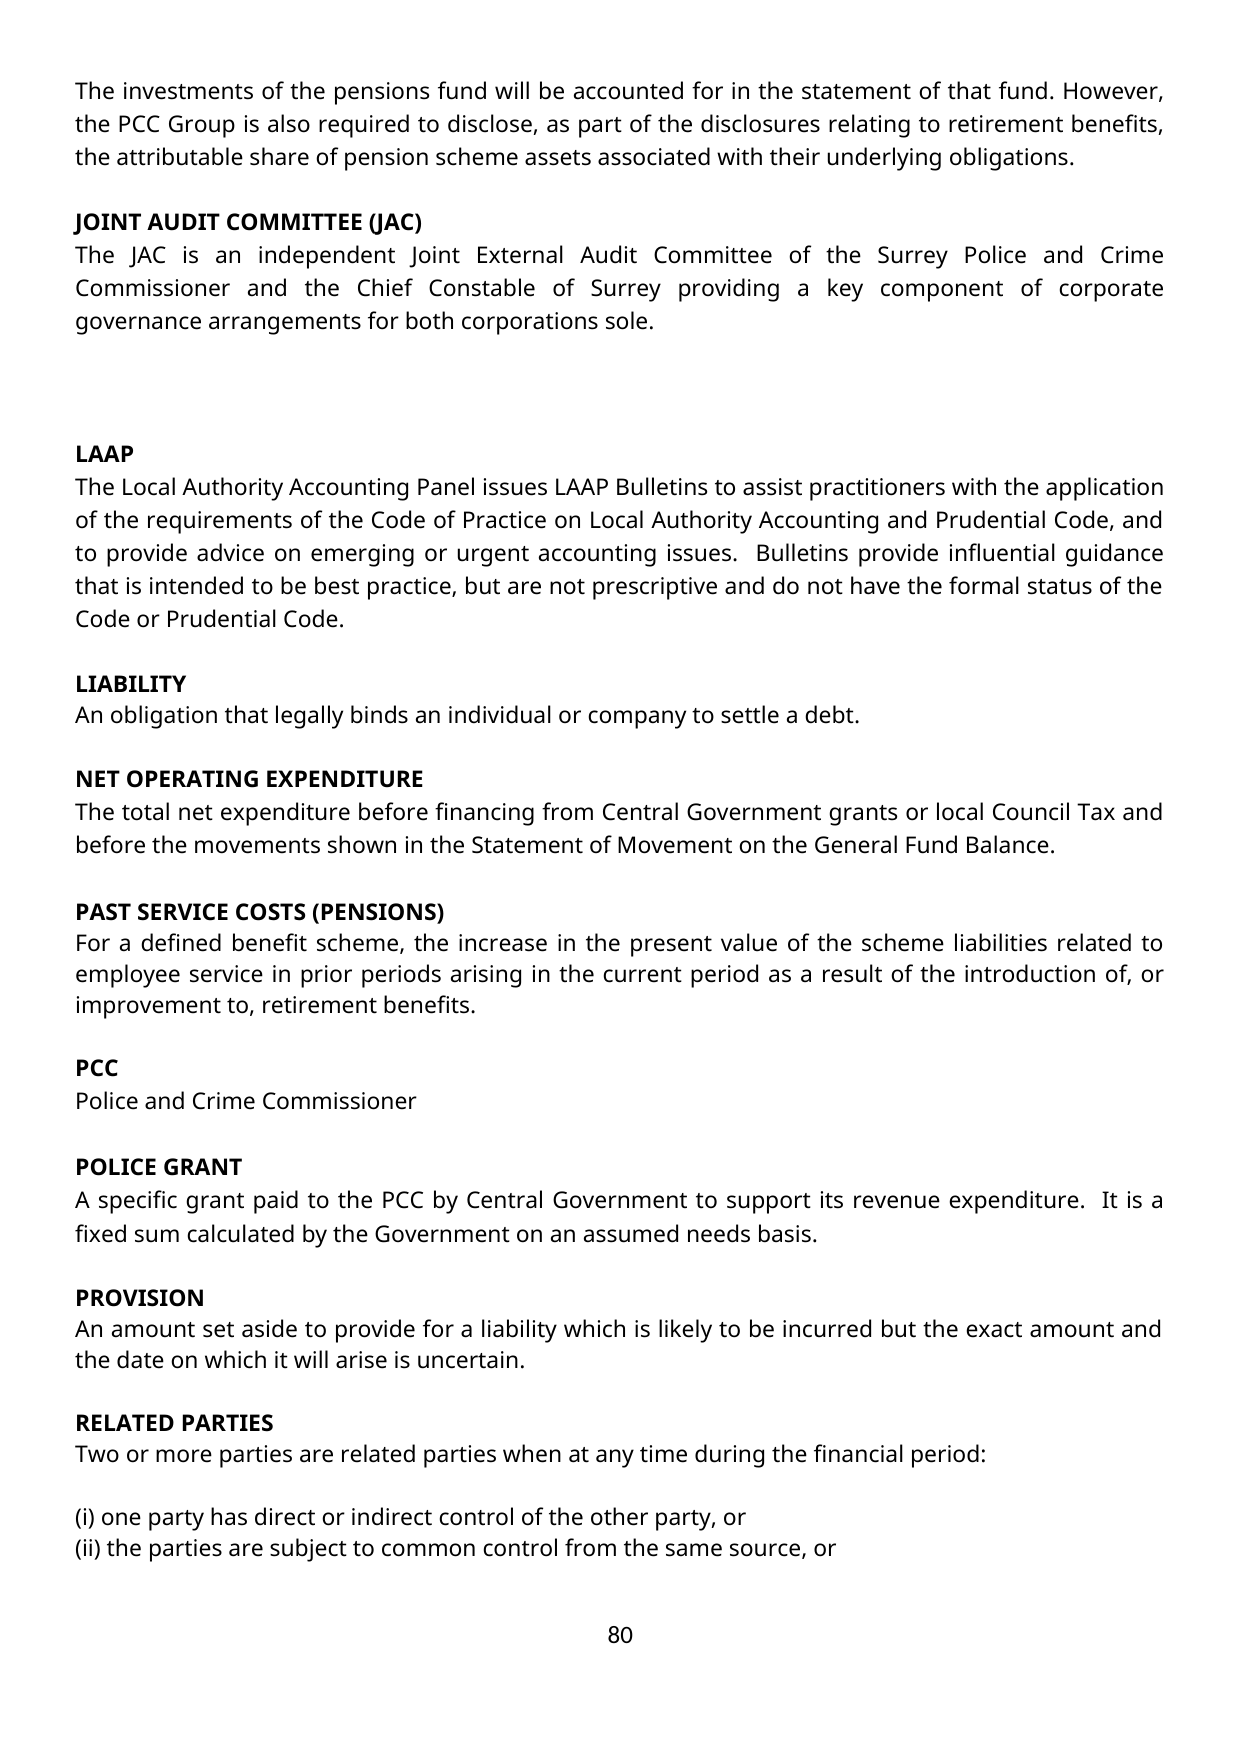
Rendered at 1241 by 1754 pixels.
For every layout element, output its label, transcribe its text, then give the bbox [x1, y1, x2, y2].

text The JAC is an independent Joint External Audit Committee of the Surrey Police and Crime Commissioner and the Chief Constable of Surrey providing a key component of corporate governance arrangements for both corporations sole. [75, 239, 1165, 336]
text (ii) the parties are subject to common control from the same source, or [75, 1532, 1165, 1563]
text For a defined benefit scheme, the increase in the present value of the scheme liabilities related to employee service in prior periods arising in the current period as a result of the introduction of, or improvement to, retirement benefits. [75, 927, 1165, 1021]
text RELATED PARTIES [75, 1407, 1165, 1438]
text An amount set aside to provide for a liability which is likely to be incurred but the exact amount and the date on which it will arise is uncertain. [75, 1313, 1165, 1376]
text LAAP [75, 437, 1165, 469]
text A specific grant paid to the PCC by Central Government to support its revenue expenditure. It is a fixed sum calculated by the Government on an assumed needs basis. [75, 1184, 1165, 1249]
text LIABILITY [75, 667, 1165, 699]
text Two or more parties are related parties when at any time during the financial period: [75, 1438, 1165, 1469]
text NET OPERATING EXPENDITURE [75, 763, 1165, 794]
text PROVISION [75, 1282, 1165, 1313]
text The Local Authority Accounting Panel issues LAAP Bulletins to assist practitioners with the application of the requirements of the Code of Practice on Local Authority Accounting and Prudential Code, and to provide advice on emerging or urgent accounting issues. Bulletins provide influential guidance that is intended to be best practice, but are not prescriptive and do not have the formal status of the Code or Prudential Code. [75, 471, 1165, 634]
text POLICE GRANT [75, 1151, 1165, 1182]
text (i) one party has direct or indirect control of the other party, or [75, 1501, 1165, 1532]
text The total net expenditure before financing from Central Government grants or local Council Tax and before the movements shown in the Statement of Movement on the General Fund Balance. [75, 796, 1165, 861]
text JOINT AUDIT COMMITTEE (JAC) [75, 206, 1165, 237]
text An obligation that legally binds an individual or company to settle a debt. [75, 699, 1165, 730]
text PAST SERVICE COSTS (PENSIONS) [75, 896, 1165, 927]
text PCC [75, 1052, 1165, 1083]
text Police and Crime Commissioner [75, 1085, 1165, 1116]
text The investments of the pensions fund will be accounted for in the statement of that fund. However, the PCC Group is also required to disclose, as part of the disclosures relating to retirement benefits, the attributable share of pension scheme assets associated with their underlying obligations. [75, 75, 1165, 172]
